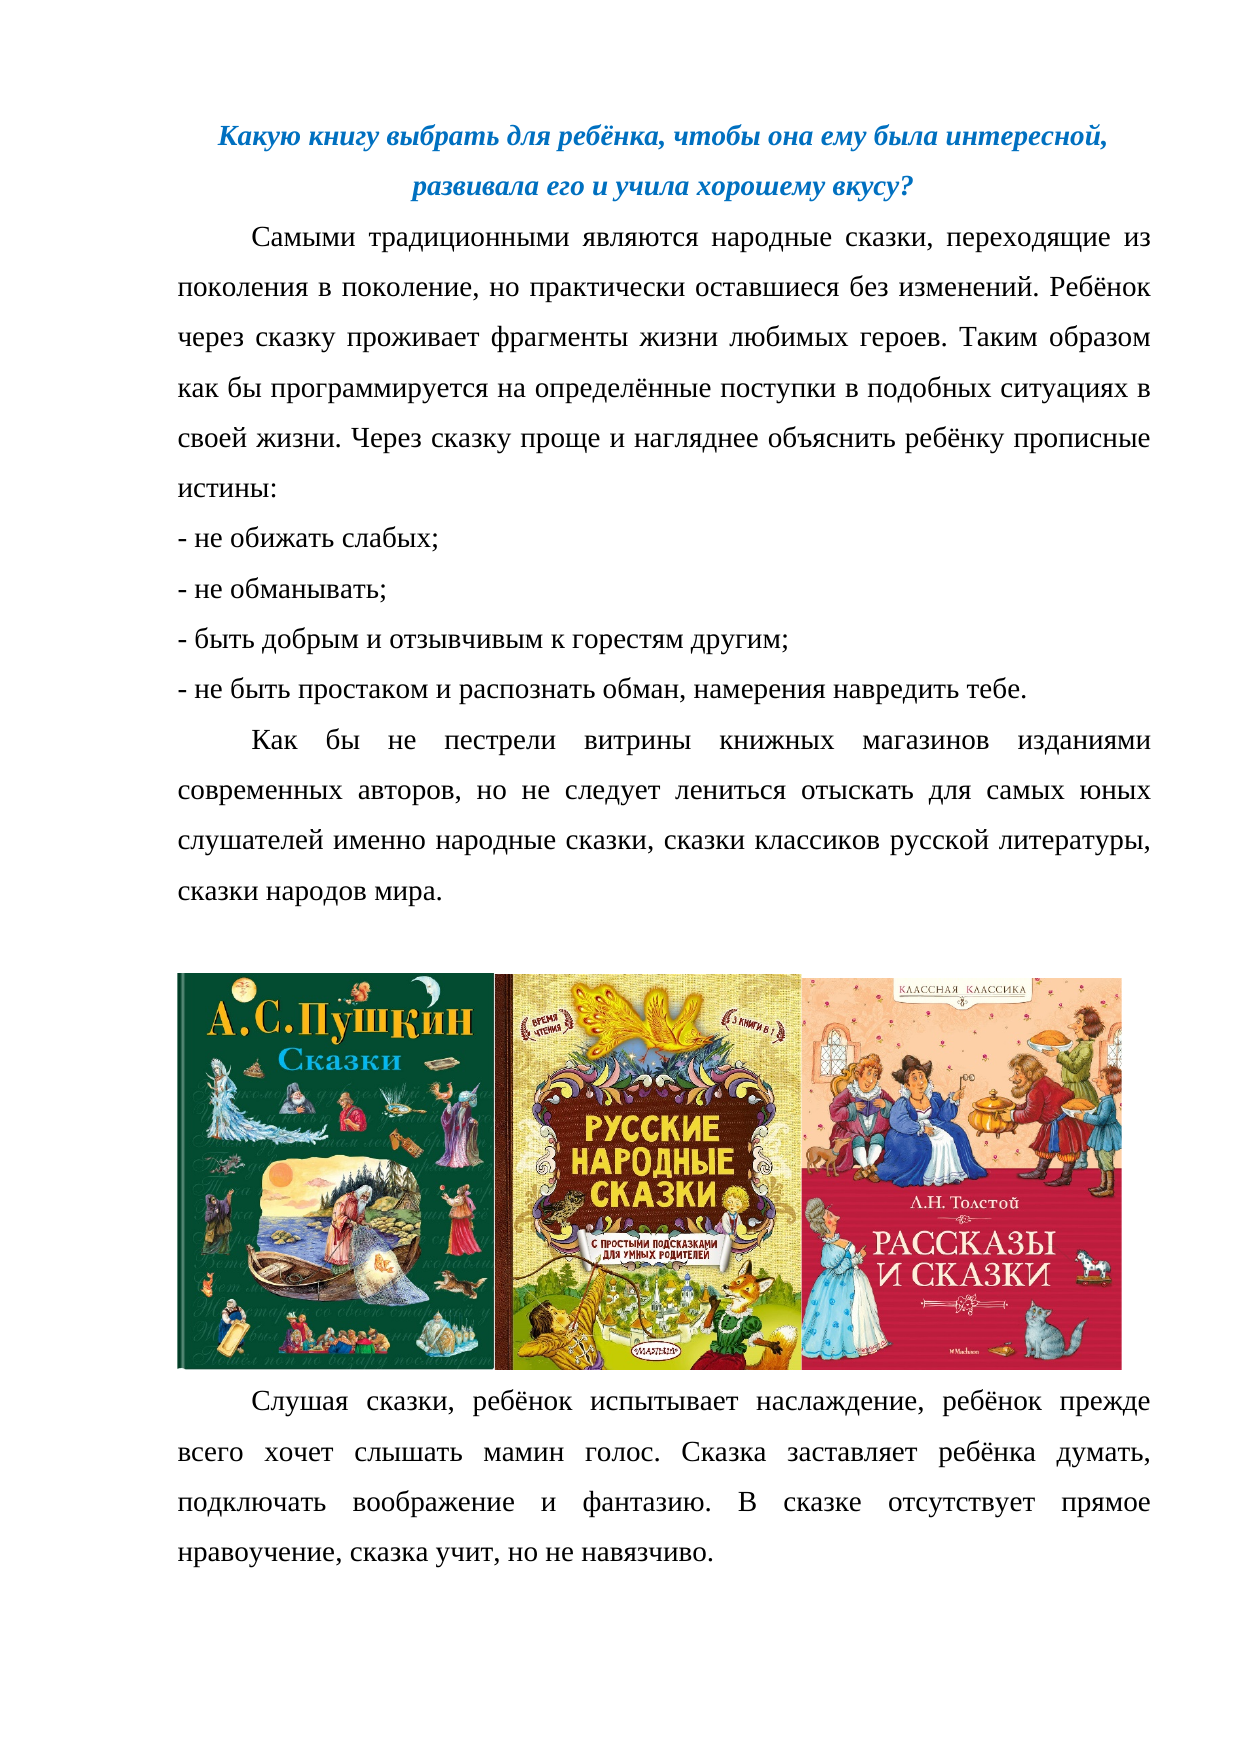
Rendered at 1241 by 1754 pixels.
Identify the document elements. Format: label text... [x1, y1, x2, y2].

text Как бы не пестрели витрины книжных магазинов изданиями современных авторов, но не следует лениться отыскать для самых юных слушателей именно народные сказки, сказки классиков русской литературы, сказки народов мира. [177, 722, 1152, 906]
text - не обманывать; [177, 571, 1152, 604]
text Слушая сказки, ребёнок испытывает наслаждение, ребёнок прежде всего хочет слышать мамин голос. Сказка заставляет ребёнка думать, подключать воображение и фантазию. В сказке отсутствует прямое нравоучение, сказка учит, но не навязчиво. [177, 1383, 1152, 1568]
text - не обижать слабых; [177, 521, 1152, 554]
picture [177, 973, 1122, 1370]
text Какую книгу выбрать для ребёнка, чтобы она ему была интересной, развивала его и учила хорошему вкусу? [177, 118, 1152, 202]
text - не быть простаком и распознать обман, намерения навредить тебе. [177, 672, 1152, 705]
text Самыми традиционными являются народные сказки, переходящие из поколения в поколение, но практически оставшиеся без изменений. Ребёнок через сказку проживает фрагменты жизни любимых героев. Таким образом как бы программируется на определённые поступки в подобных ситуациях в своей жизни. Через сказку проще и нагляднее объяснить ребёнку прописные истины: [177, 219, 1152, 504]
text - быть добрым и отзывчивым к горестям другим; [177, 621, 1152, 655]
